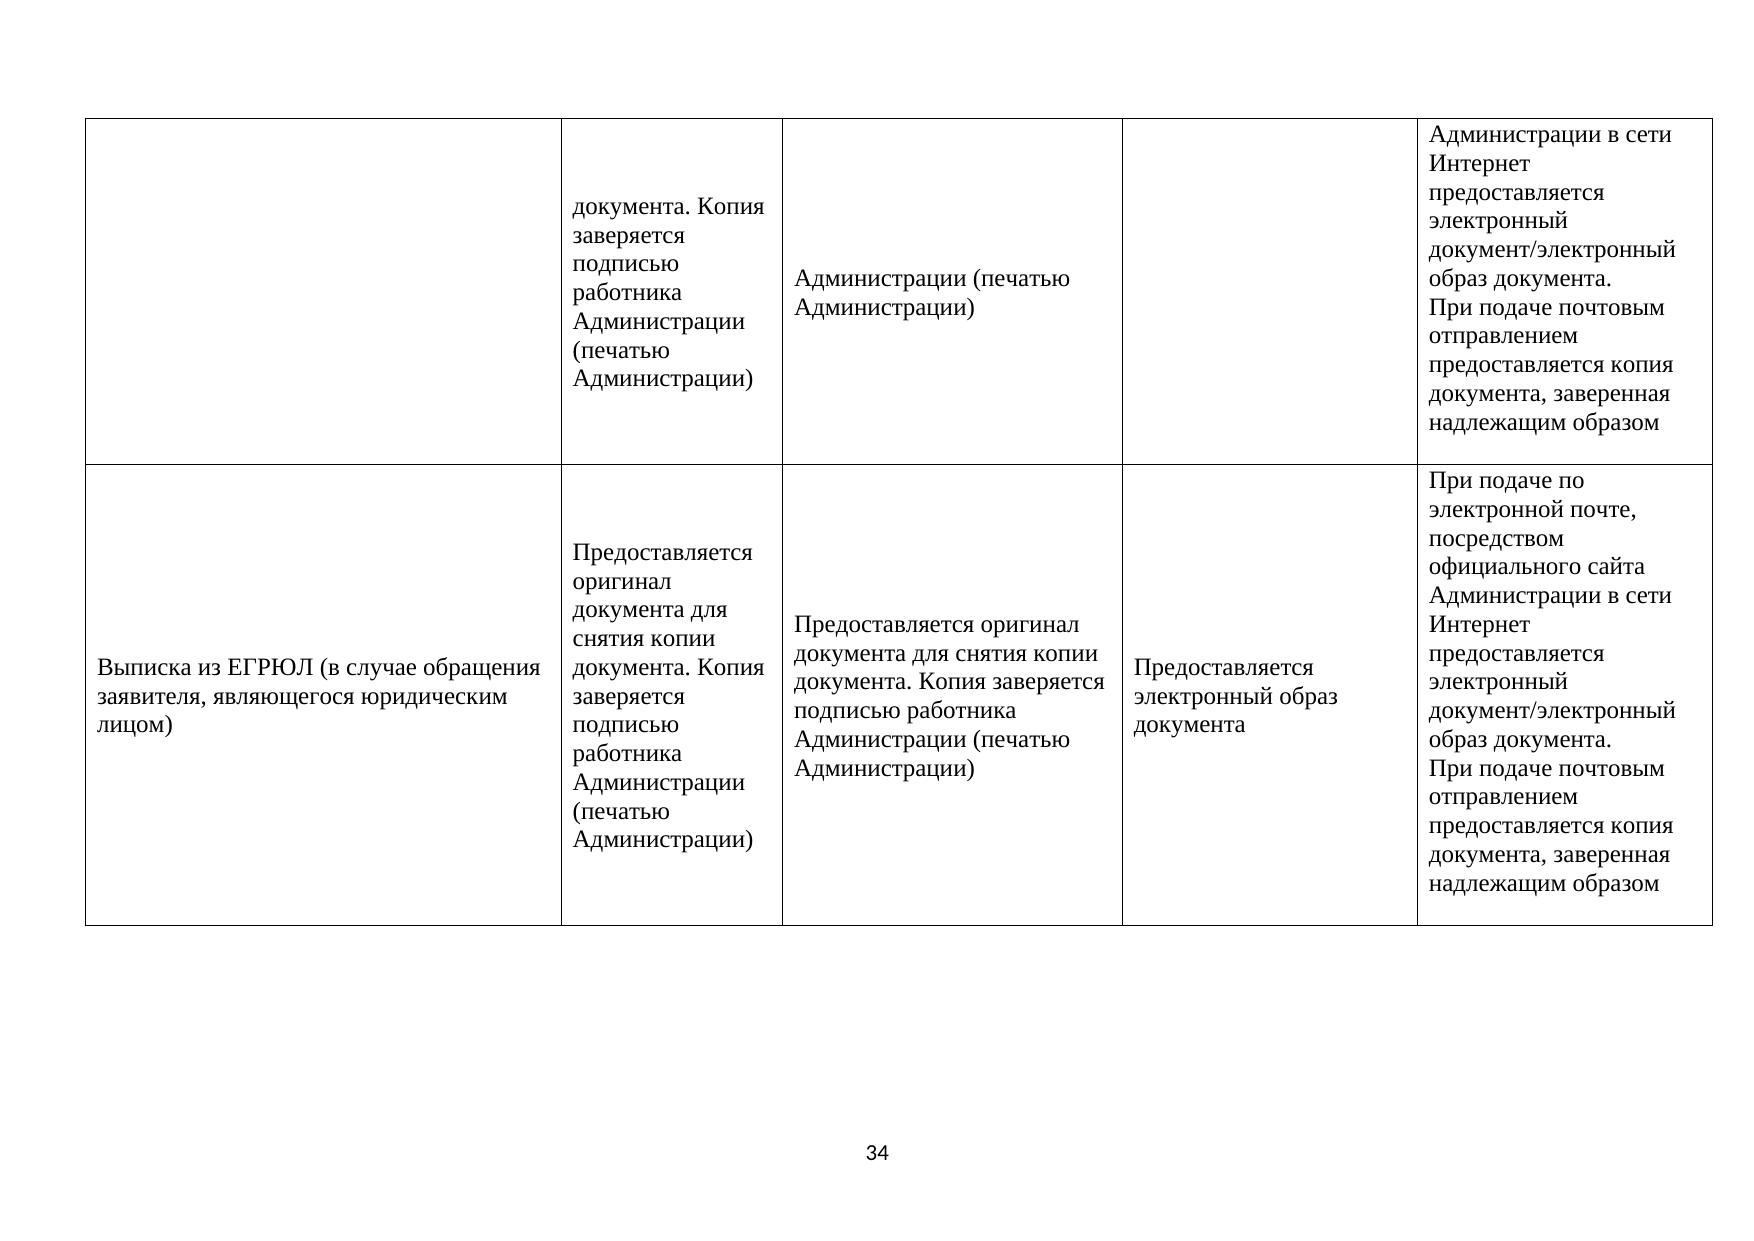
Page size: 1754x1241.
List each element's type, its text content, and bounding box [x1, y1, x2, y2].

table_cell Выписка из ЕГРЮЛ (в случае обращения заявителя, являющегося юридическим лицом) [86, 465, 561, 925]
table_cell Предоставляется электронный образ документа [1123, 465, 1417, 925]
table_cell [86, 119, 561, 464]
table_cell Предоставляется оригинал документа для снятия копии документа. Копия заверяется подписью работника Администрации (печатью Администрации) [562, 465, 782, 925]
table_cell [1123, 119, 1417, 464]
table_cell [1418, 119, 1712, 464]
table_cell Предоставляется оригинал документа для снятия копии документа. Копия заверяется подписью работника Администрации (печатью Администрации) [783, 465, 1122, 925]
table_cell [562, 119, 782, 464]
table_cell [783, 119, 1122, 464]
